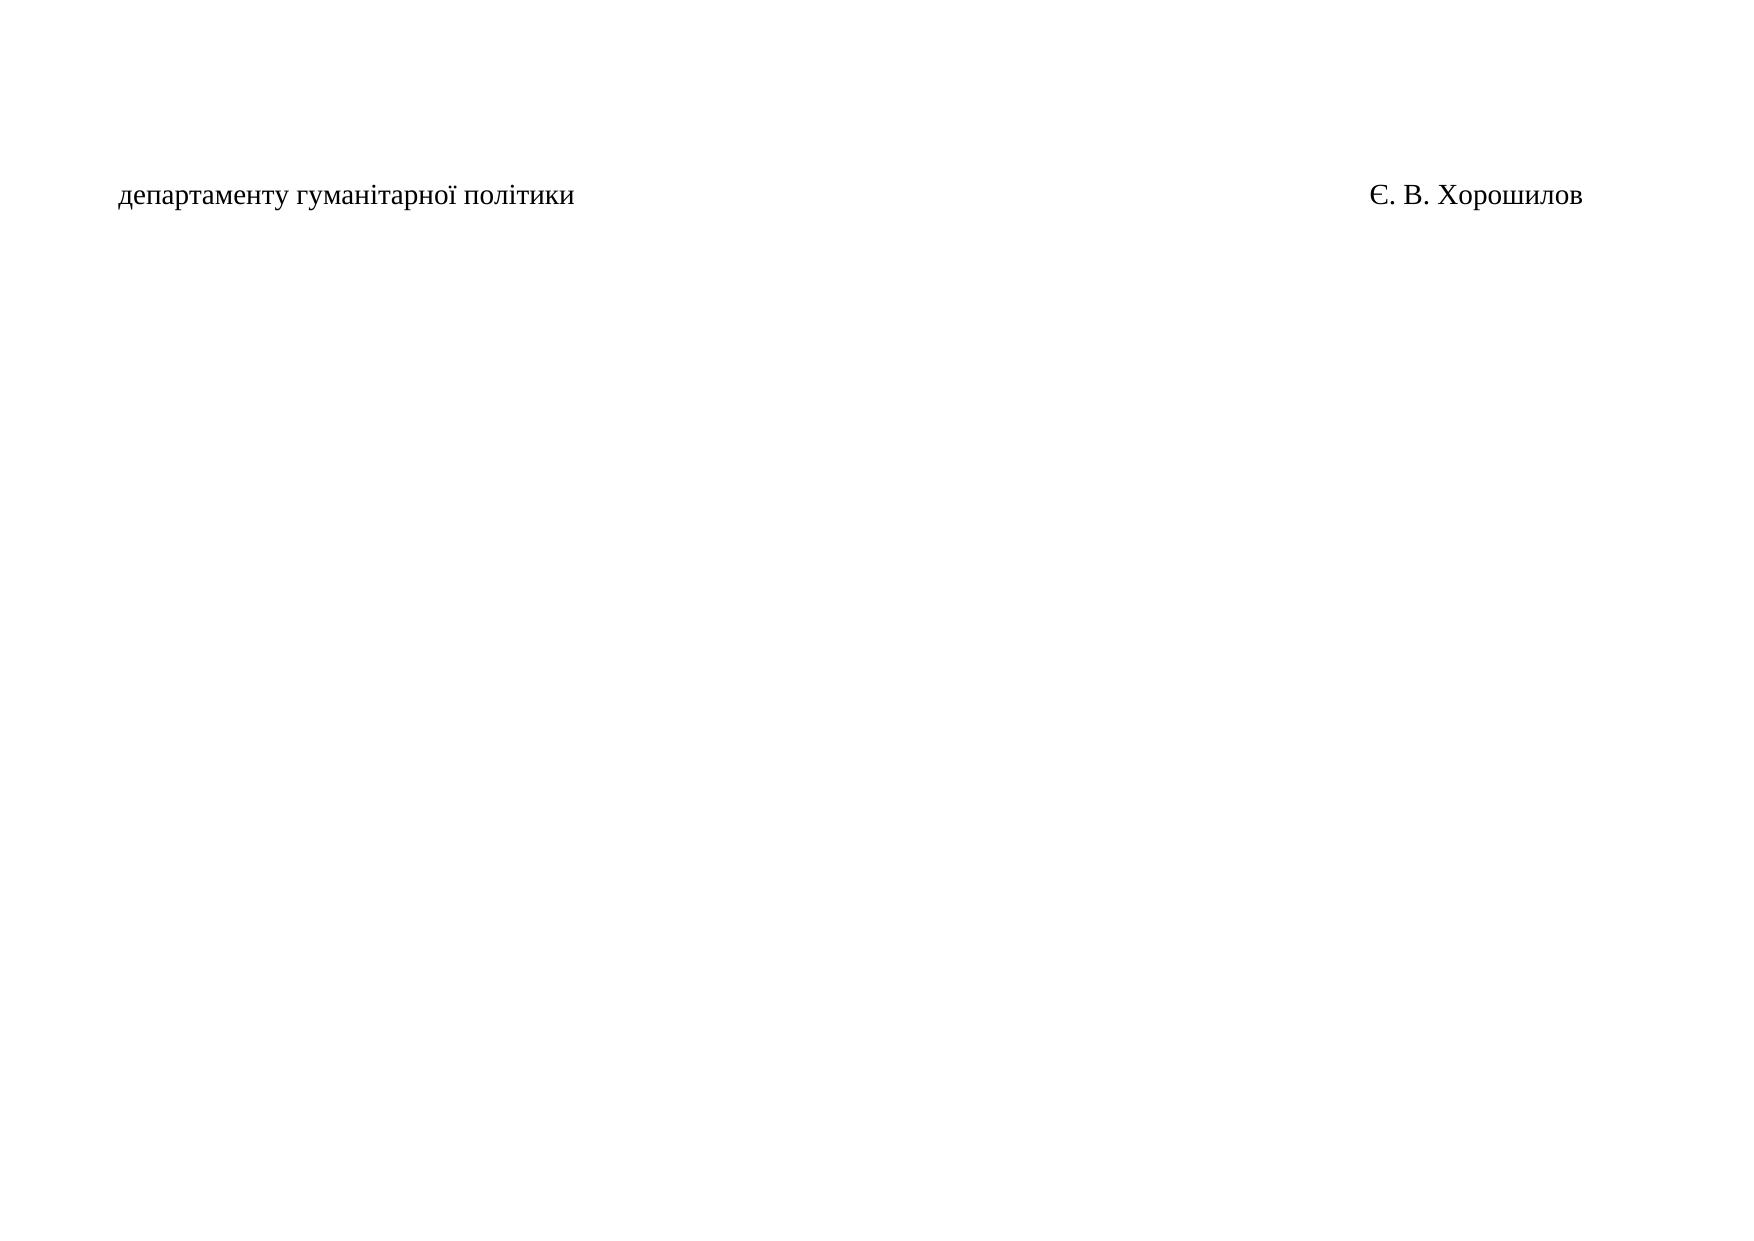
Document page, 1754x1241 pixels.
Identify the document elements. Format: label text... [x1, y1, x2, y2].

text департаменту гуманітарної політики Є. В. Хорошилов [118, 177, 1636, 211]
